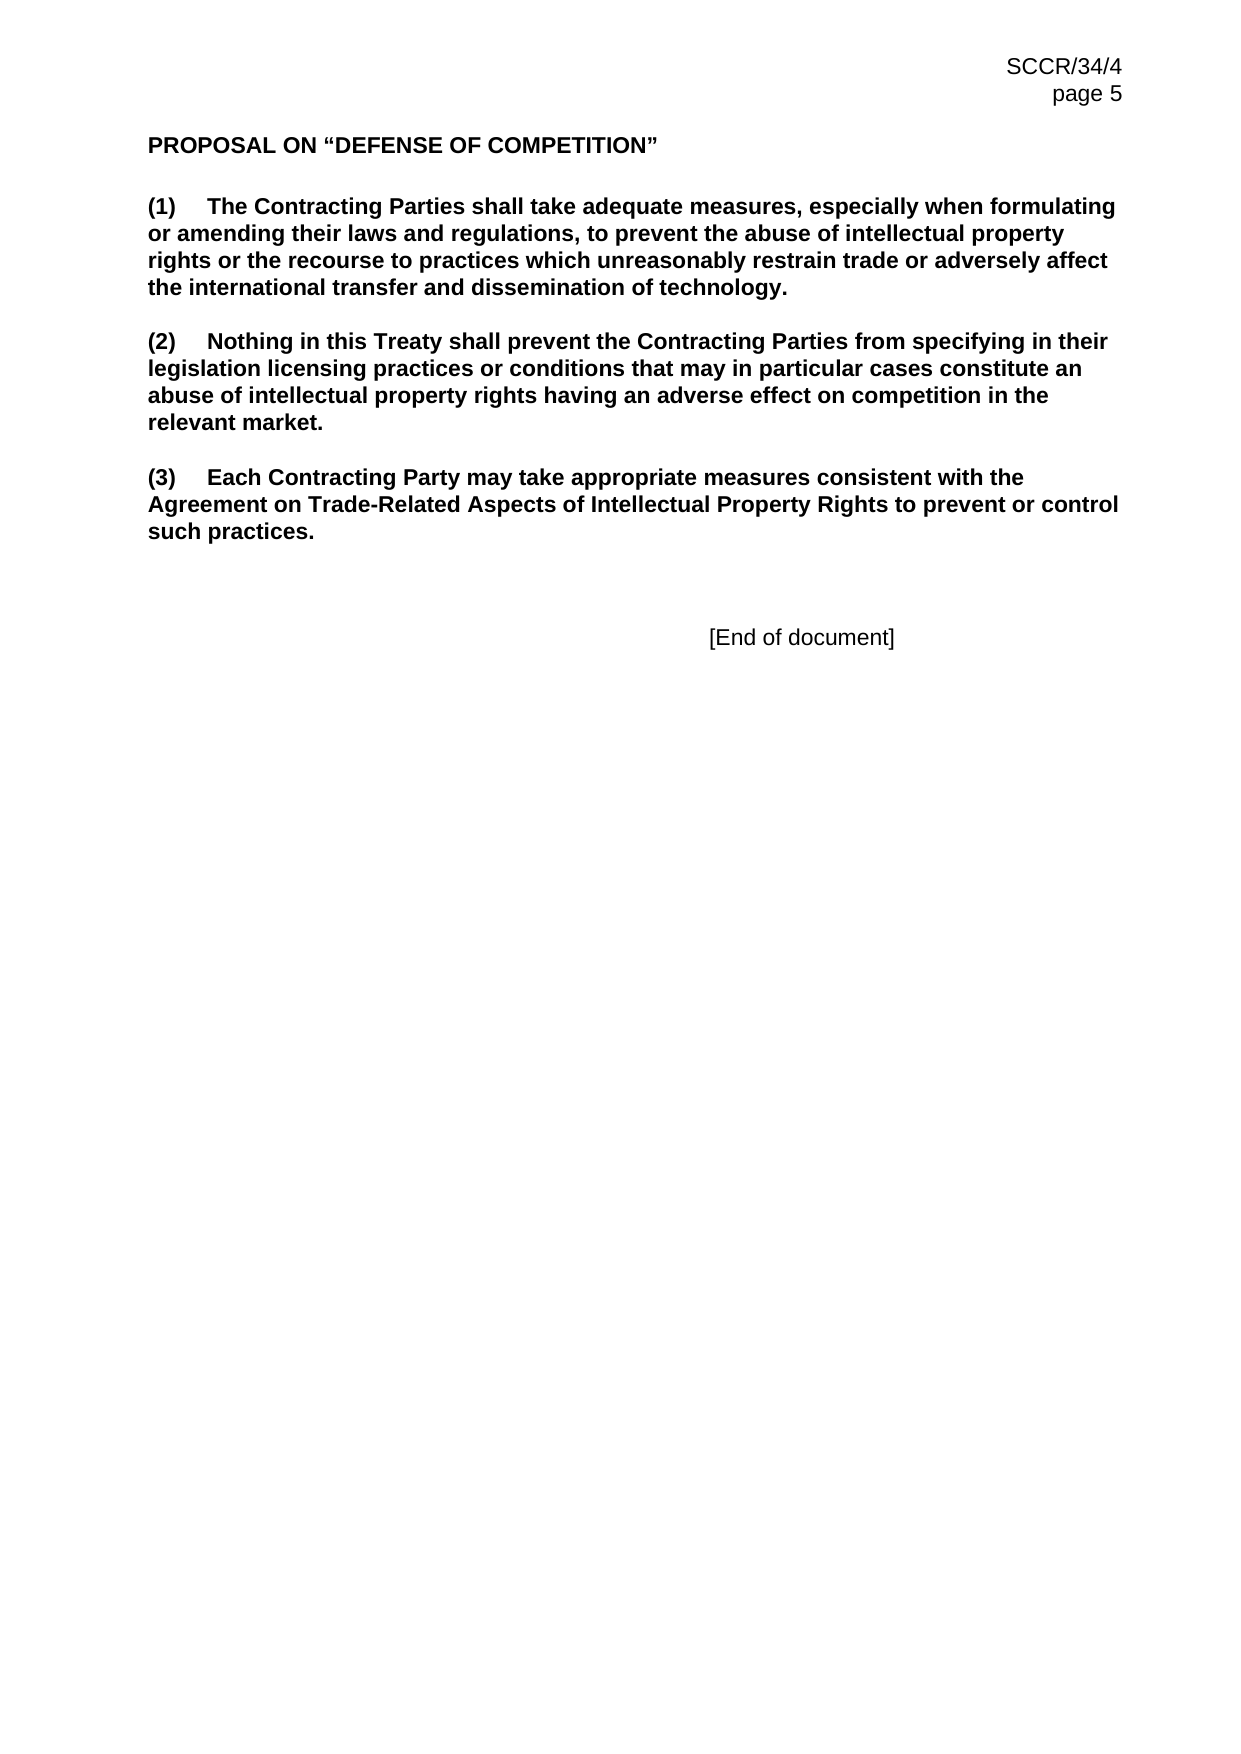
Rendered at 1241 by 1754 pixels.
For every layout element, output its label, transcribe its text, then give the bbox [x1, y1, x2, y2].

text (2) Nothing in this Treaty shall prevent the Contracting Parties from specifying in their legislation licensing practices or conditions that may in particular cases constitute an abuse of intellectual property rights having an adverse effect on competition in the relevant market. [148, 327, 1122, 436]
text (1) The Contracting Parties shall take adequate measures, especially when formulating or amending their laws and regulations, to prevent the abuse of intellectual property rights or the recourse to practices which unreasonably restrain trade or adversely affect the international transfer and dissemination of technology. [148, 192, 1122, 300]
subtitle Proposal on “Defense of Competition” [148, 132, 1122, 158]
text (3) Each Contracting Party may take appropriate measures consistent with the Agreement on Trade-Related Aspects of Intellectual Property Rights to prevent or control such practices. [148, 463, 1122, 544]
text [End of document] [709, 624, 1122, 650]
